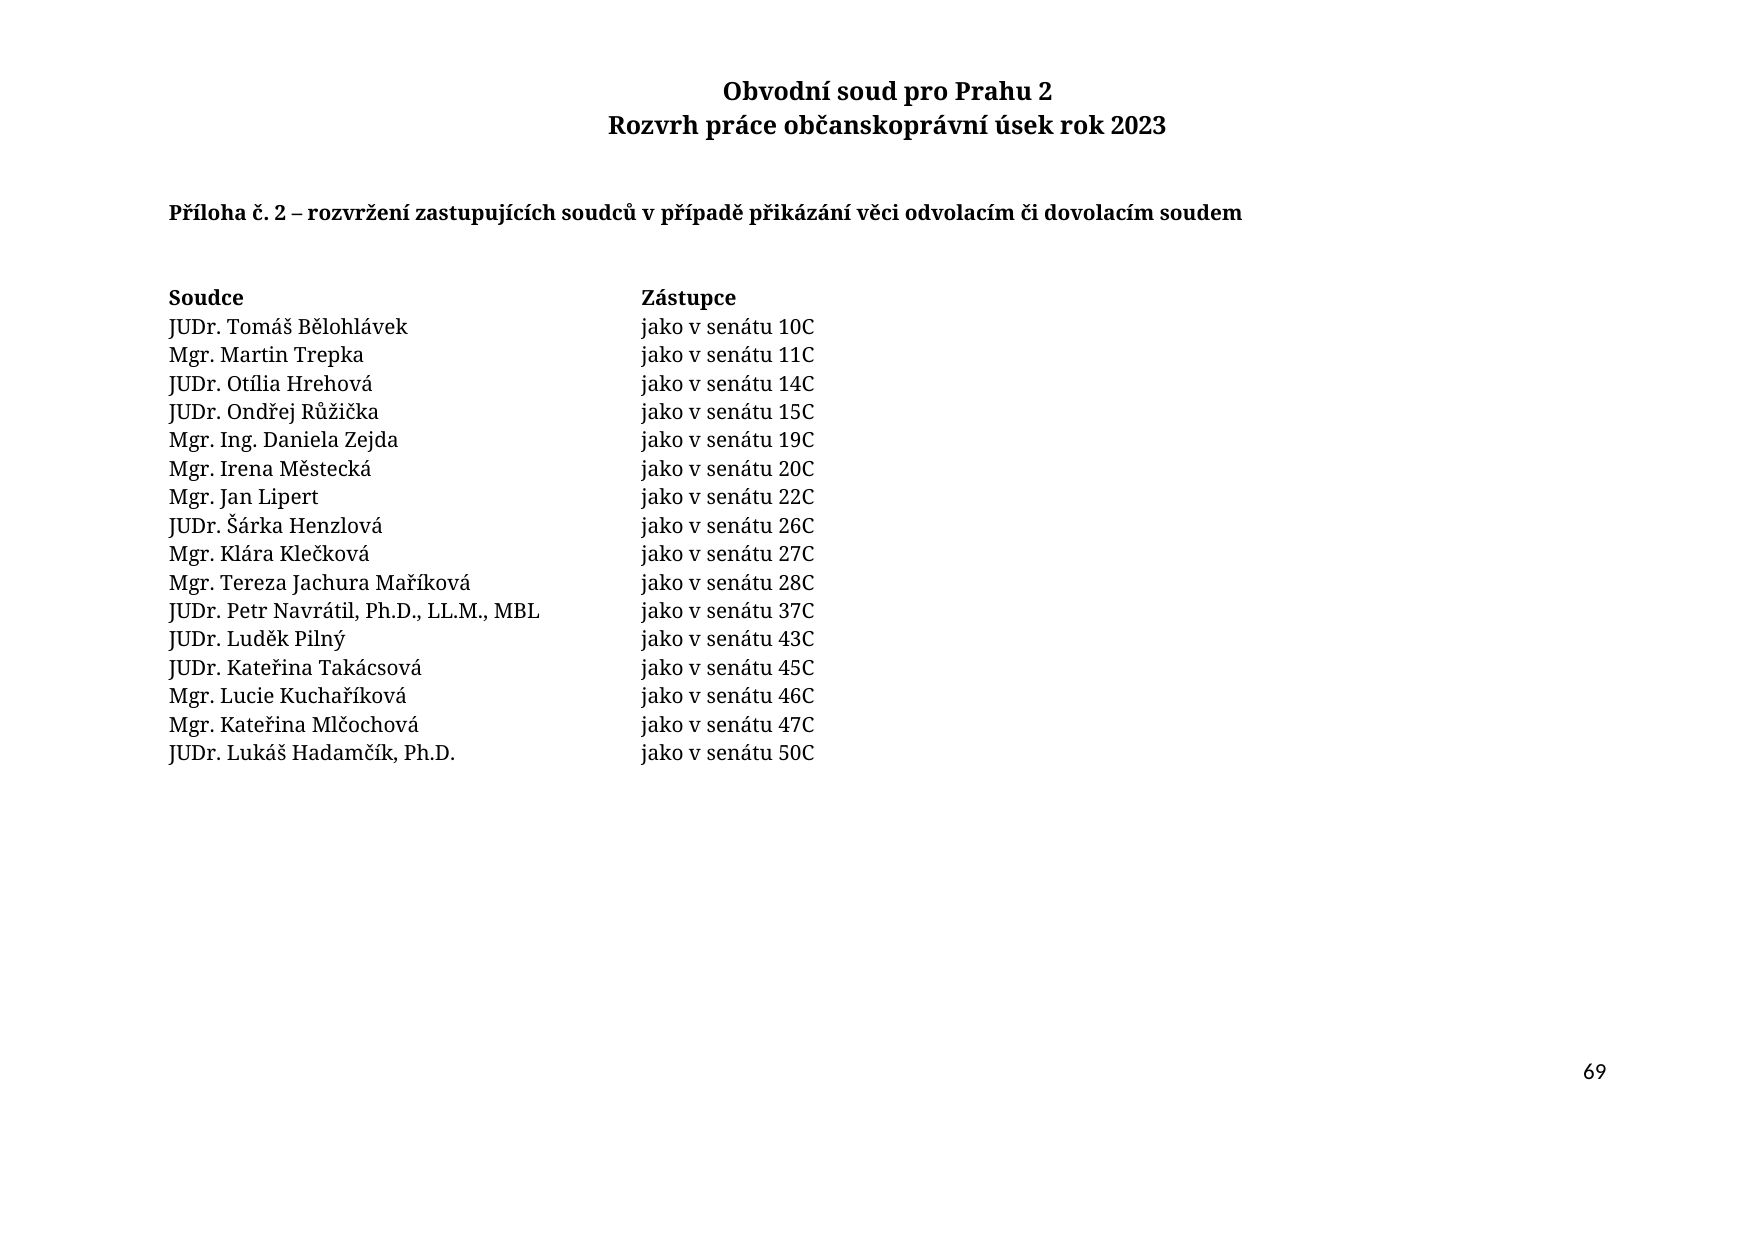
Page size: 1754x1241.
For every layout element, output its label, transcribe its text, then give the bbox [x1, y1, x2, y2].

text JUDr. Luděk Pilný jako v senátu 43C [169, 624, 1606, 653]
text Soudce Zástupce [169, 283, 1606, 312]
text Mgr. Ing. Daniela Zejda jako v senátu 19C [169, 426, 1606, 454]
text Mgr. Lucie Kuchaříková jako v senátu 46C [169, 681, 1606, 710]
text Mgr. Kateřina Mlčochová jako v senátu 47C [169, 710, 1606, 738]
text JUDr. Lukáš Hadamčík, Ph.D. jako v senátu 50C [169, 738, 1606, 767]
text Mgr. Irena Městecká jako v senátu 20C [169, 454, 1606, 482]
text JUDr. Petr Navrátil, Ph.D., LL.M., MBL jako v senátu 37C [169, 596, 1606, 624]
text JUDr. Otília Hrehová jako v senátu 14C [169, 369, 1606, 397]
text JUDr. Ondřej Růžička jako v senátu 15C [169, 397, 1606, 426]
text Mgr. Martin Trepka jako v senátu 11C [169, 340, 1606, 369]
text Mgr. Jan Lipert jako v senátu 22C [169, 482, 1606, 511]
text JUDr. Tomáš Bělohlávek jako v senátu 10C [169, 312, 1606, 340]
text Příloha č. 2 – rozvržení zastupujících soudců v případě přikázání věci odvolacím či dovolacím soudem [169, 198, 1606, 226]
text Mgr. Klára Klečková jako v senátu 27C [169, 539, 1606, 568]
text JUDr. Šárka Henzlová jako v senátu 26C [169, 511, 1606, 539]
text Mgr. Tereza Jachura Maříková jako v senátu 28C [169, 568, 1606, 596]
text JUDr. Kateřina Takácsová jako v senátu 45C [169, 653, 1606, 681]
